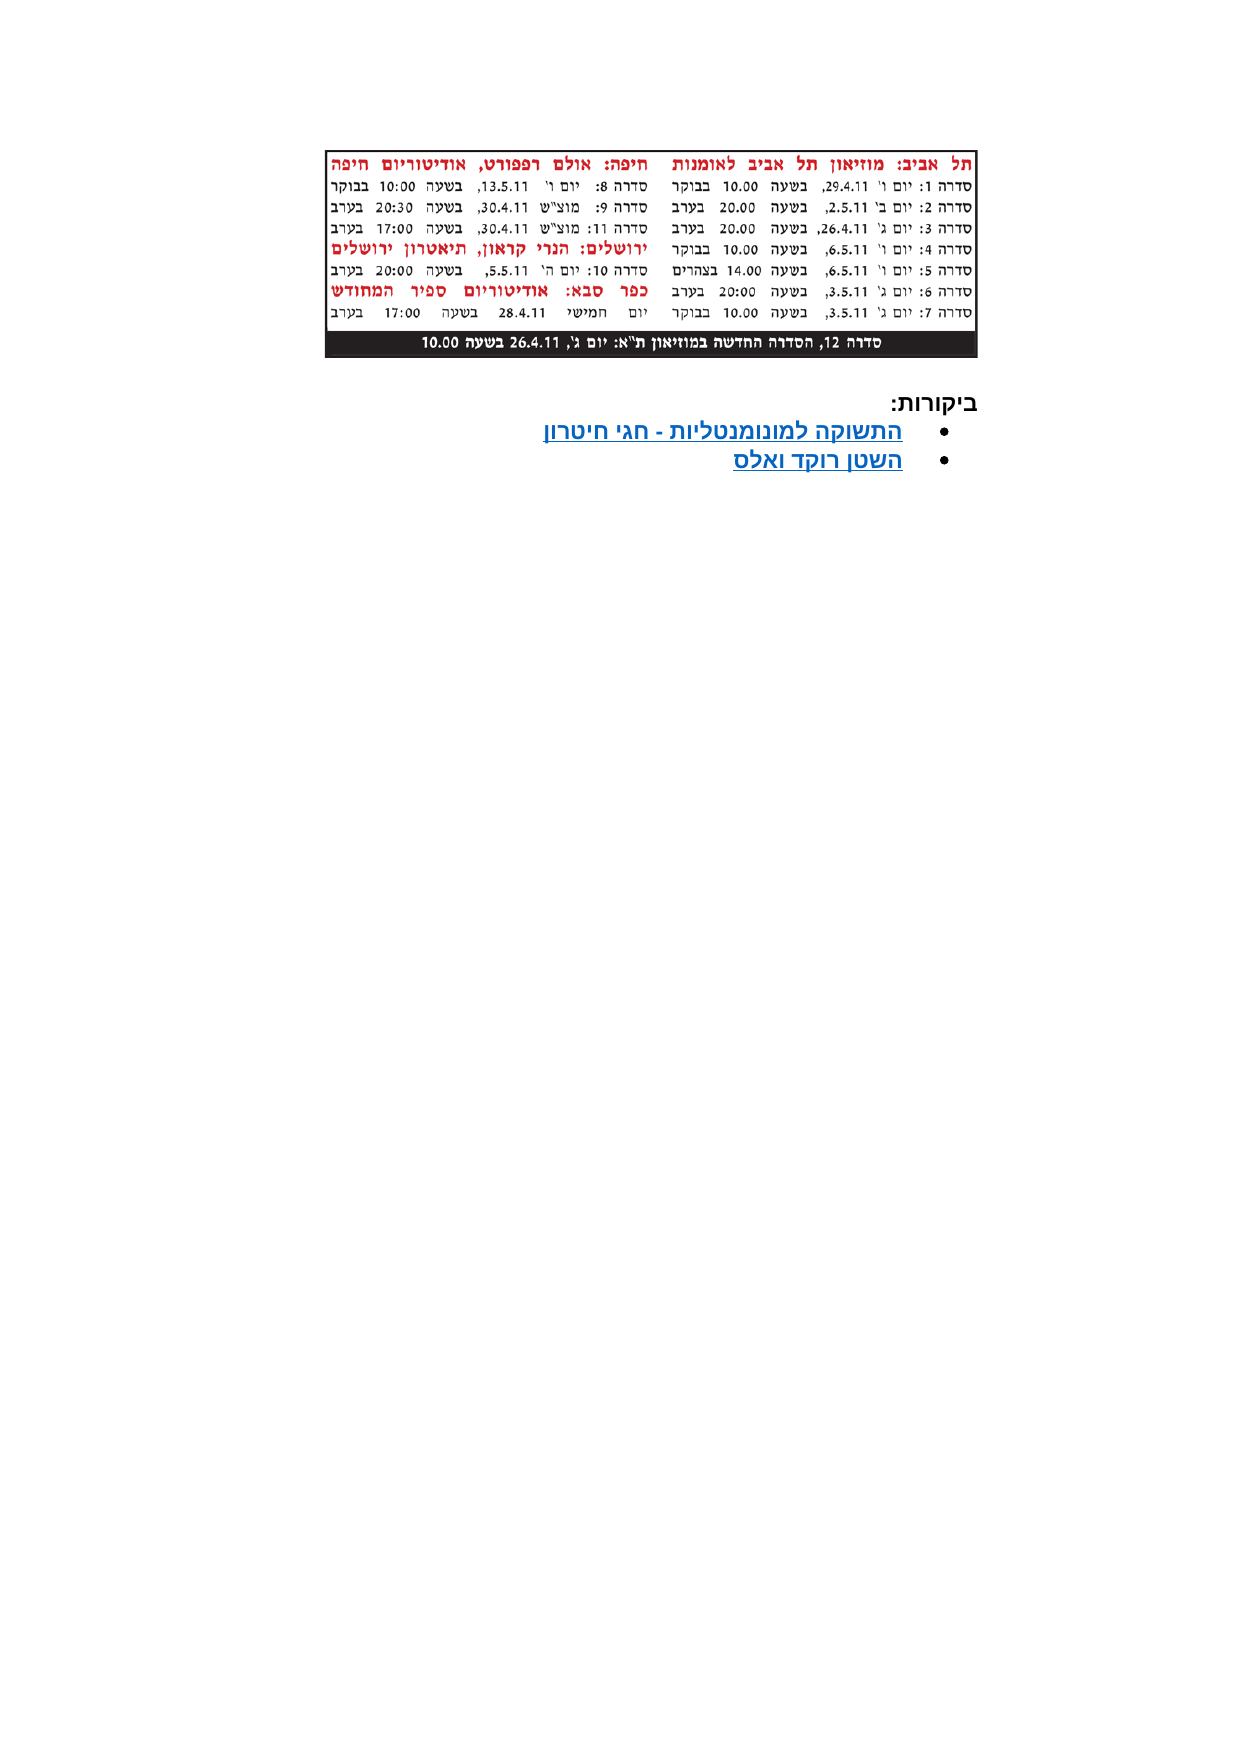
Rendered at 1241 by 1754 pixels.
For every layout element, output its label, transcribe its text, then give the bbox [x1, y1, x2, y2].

list ביקורות: [187, 390, 978, 416]
picture [324, 150, 978, 358]
list התשוקה למונומנטליות - חגי חיטרון [187, 418, 940, 445]
list השטן רוקד ואלס [187, 447, 940, 473]
